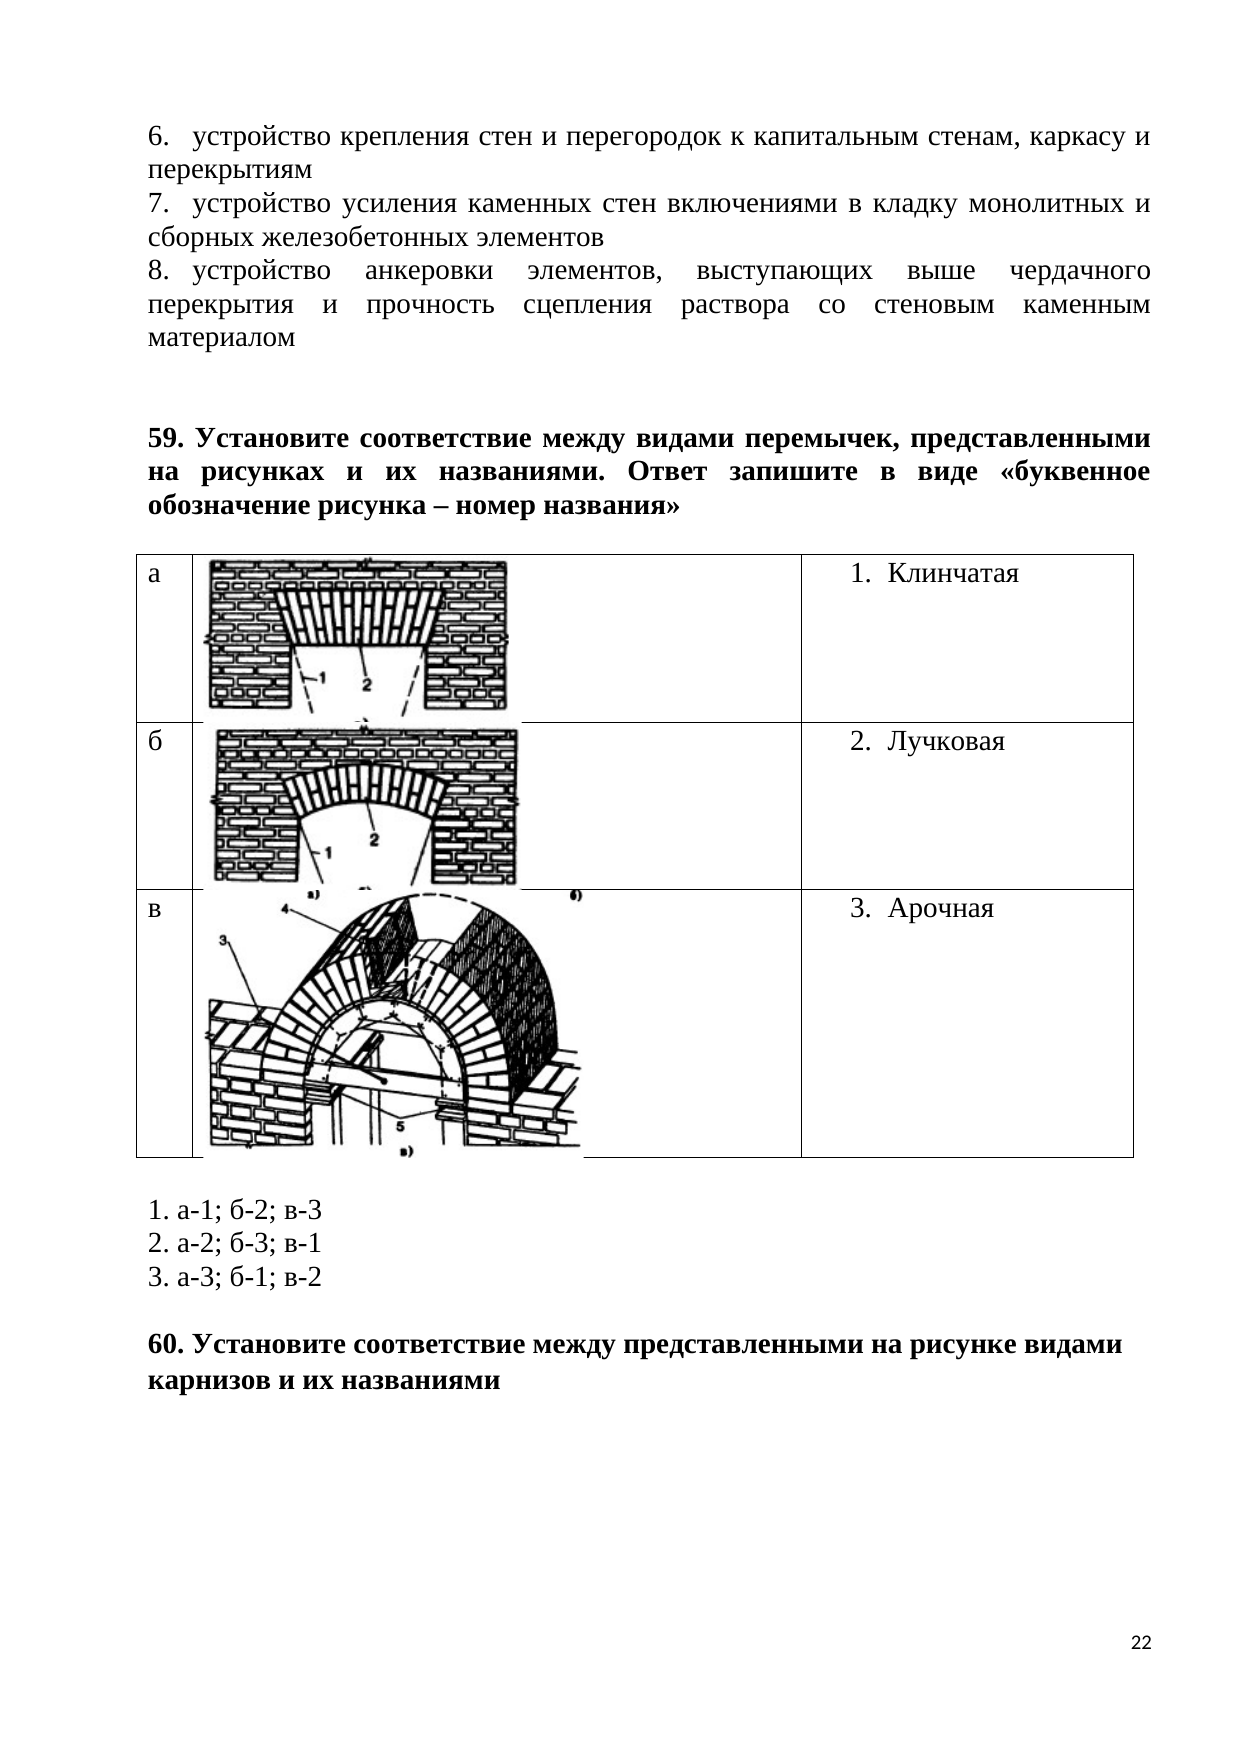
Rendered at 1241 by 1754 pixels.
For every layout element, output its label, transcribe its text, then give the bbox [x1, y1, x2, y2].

table_header Клинчатая [802, 555, 1133, 722]
list устройство анкеровки элементов, выступающих выше чердачного перекрытия и прочность сцепления раствора со стеновым каменным материалом [148, 252, 1152, 353]
text 2. а-2; б-3; в-1 [148, 1225, 1152, 1259]
table_cell [193, 890, 203, 1157]
table_cell Арочная [802, 890, 1133, 1157]
table_header [509, 555, 801, 722]
text 3. а-3; б-1; в-2 [148, 1259, 1152, 1292]
table_cell [522, 723, 801, 889]
list устройство усиления каменных стен включениями в кладку монолитных и сборных железобетонных элементов [148, 185, 1152, 252]
table_header [193, 555, 203, 722]
text 1. а-1; б-2; в-3 [148, 1192, 1152, 1225]
text 60. Установите соответствие между представленными на рисунке видами карнизов и их названиями [148, 1326, 1152, 1396]
table_cell б [137, 723, 192, 889]
text 59. Установите соответствие между видами перемычек, представленными на рисунках и их названиями. Ответ запишите в виде «буквенное обозначение рисунка – номер названия» [148, 420, 1152, 521]
table_cell Лучковая [802, 723, 1133, 889]
table_header а [137, 555, 192, 722]
table_cell [584, 890, 801, 1157]
picture [203, 555, 584, 1158]
list устройство крепления стен и перегородок к капитальным стенам, каркасу и перекрытиям [148, 118, 1152, 185]
table_cell в [137, 890, 192, 1157]
table_cell [193, 723, 203, 889]
